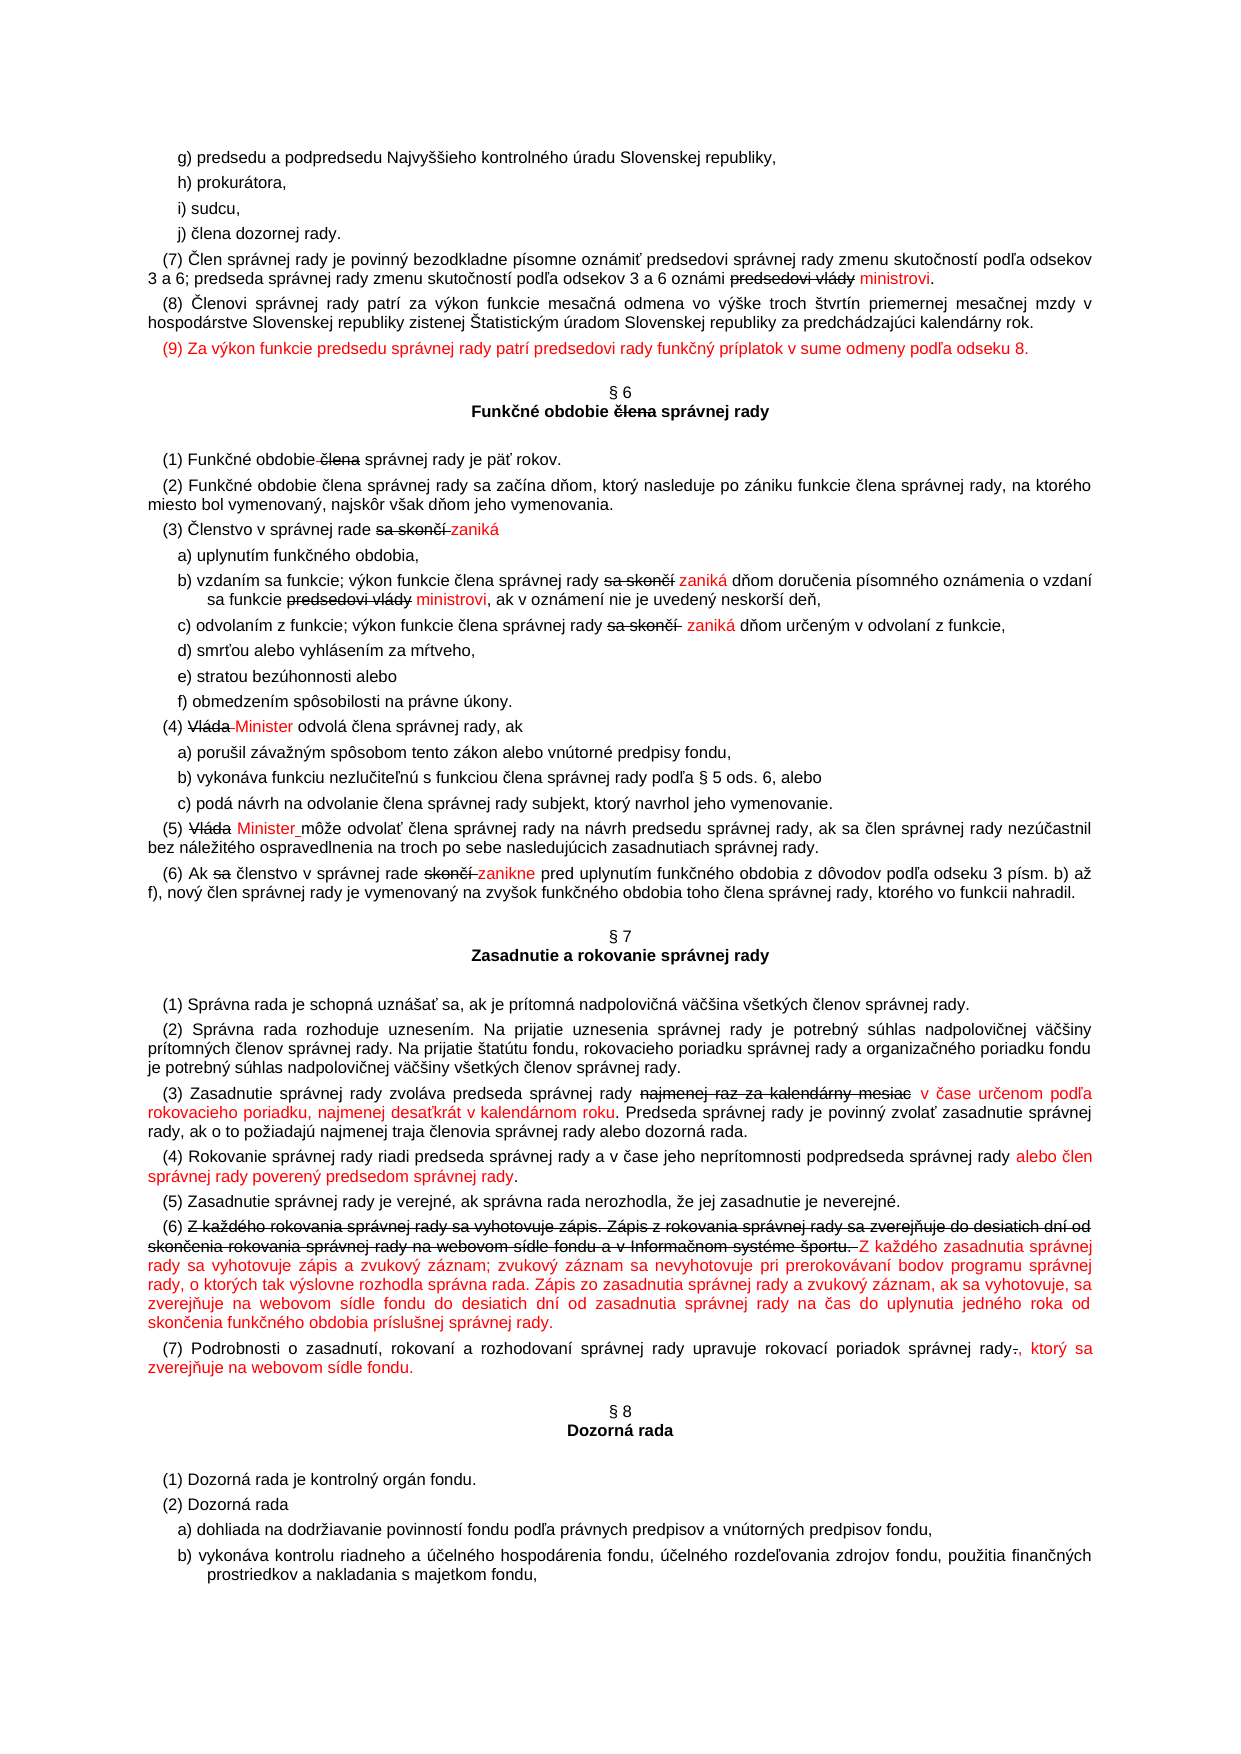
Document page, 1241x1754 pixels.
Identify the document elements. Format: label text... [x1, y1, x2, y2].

text § 8 Dozorná rada [148, 1402, 1093, 1440]
text (6) Z každého rokovania správnej rady sa vyhotovuje zápis. Zápis z rokovania správnej rady sa zverejňuje do desiatich dní od skončenia rokovania správnej rady na webovom sídle fondu a v Informačnom systéme športu. Z každého zasadnutia správnej rady sa vyhotovuje zápis a zvukový záznam; zvukový záznam sa nevyhotovuje pri prerokovávaní bodov programu správnej rady, o ktorých tak výslovne rozhodla správna rada. Zápis zo zasadnutia správnej rady a zvukový záznam, ak sa vyhotovuje, sa zverejňuje na webovom sídle fondu do desiatich dní od zasadnutia správnej rady na čas do uplynutia jedného roka od skončenia funkčného obdobia príslušnej správnej rady. [148, 1217, 1093, 1332]
text § 6 Funkčné obdobie člena správnej rady [148, 383, 1093, 421]
text a) porušil závažným spôsobom tento zákon alebo vnútorné predpisy fondu, [177, 743, 1093, 762]
text (4) Rokovanie správnej rady riadi predseda správnej rady a v čase jeho neprítomnosti podpredseda správnej rady alebo člen správnej rady poverený predsedom správnej rady. [148, 1147, 1093, 1186]
text (7) Člen správnej rady je povinný bezodkladne písomne oznámiť predsedovi správnej rady zmenu skutočností podľa odsekov 3 a 6; predseda správnej rady zmenu skutočností podľa odsekov 3 a 6 oznámi predsedovi vlády ministrovi. [148, 249, 1093, 288]
text (5) Zasadnutie správnej rady je verejné, ak správna rada nerozhodla, že jej zasadnutie je neverejné. [148, 1192, 1093, 1211]
text (2) Dozorná rada [148, 1495, 1093, 1514]
text a) dohliada na dodržiavanie povinností fondu podľa právnych predpisov a vnútorných predpisov fondu, [177, 1520, 1093, 1539]
text c) odvolaním z funkcie; výkon funkcie člena správnej rady sa skončí zaniká dňom určeným v odvolaní z funkcie, [177, 616, 1093, 635]
text a) uplynutím funkčného obdobia, [177, 546, 1093, 565]
text (8) Členovi správnej rady patrí za výkon funkcie mesačná odmena vo výške troch štvrtín priemernej mesačnej mzdy v hospodárstve Slovenskej republiky zistenej Štatistickým úradom Slovenskej republiky za predchádzajúci kalendárny rok. [148, 294, 1093, 332]
text (1) Funkčné obdobie člena správnej rady je päť rokov. [148, 450, 1093, 469]
text (3) Členstvo v správnej rade sa skončí zaniká [148, 520, 1093, 539]
text e) stratou bezúhonnosti alebo [177, 666, 1093, 686]
text b) vykonáva funkciu nezlučiteľnú s funkciou člena správnej rady podľa § 5 ods. 6, alebo [177, 768, 1093, 787]
text (7) Podrobnosti o zasadnutí, rokovaní a rozhodovaní správnej rady upravuje rokovací poriadok správnej rady., ktorý sa zverejňuje na webovom sídle fondu. [148, 1338, 1093, 1377]
text i) sudcu, [177, 198, 1093, 218]
text h) prokurátora, [177, 173, 1093, 192]
text (2) Funkčné obdobie člena správnej rady sa začína dňom, ktorý nasleduje po zániku funkcie člena správnej rady, na ktorého miesto bol vymenovaný, najskôr však dňom jeho vymenovania. [148, 476, 1093, 514]
text j) člena dozornej rady. [177, 224, 1093, 243]
text (6) Ak sa členstvo v správnej rade skončí zanikne pred uplynutím funkčného obdobia z dôvodov podľa odseku 3 písm. b) až f), nový člen správnej rady je vymenovaný na zvyšok funkčného obdobia toho člena správnej rady, ktorého vo funkcii nahradil. [148, 863, 1093, 902]
text g) predsedu a podpredsedu Najvyššieho kontrolného úradu Slovenskej republiky, [177, 148, 1093, 167]
text (1) Správna rada je schopná uznášať sa, ak je prítomná nadpolovičná väčšina všetkých členov správnej rady. [148, 994, 1093, 1013]
text d) smrťou alebo vyhlásením za mŕtveho, [177, 641, 1093, 660]
text b) vzdaním sa funkcie; výkon funkcie člena správnej rady sa skončí zaniká dňom doručenia písomného oznámenia o vzdaní sa funkcie predsedovi vlády ministrovi, ak v oznámení nie je uvedený neskorší deň, [177, 571, 1093, 609]
text (1) Dozorná rada je kontrolný orgán fondu. [148, 1469, 1093, 1488]
text b) vykonáva kontrolu riadneho a účelného hospodárenia fondu, účelného rozdeľovania zdrojov fondu, použitia finančných prostriedkov a nakladania s majetkom fondu, [177, 1546, 1093, 1584]
text (3) Zasadnutie správnej rady zvoláva predseda správnej rady najmenej raz za kalendárny mesiac v čase určenom podľa rokovacieho poriadku, najmenej desaťkrát v kalendárnom roku. Predseda správnej rady je povinný zvolať zasadnutie správnej rady, ak o to požiadajú najmenej traja členovia správnej rady alebo dozorná rada. [148, 1083, 1093, 1141]
text § 7 Zasadnutie a rokovanie správnej rady [148, 927, 1093, 965]
text (9) Za výkon funkcie predsedu správnej rady patrí predsedovi rady funkčný príplatok v sume odmeny podľa odseku 8. [148, 338, 1093, 358]
text (2) Správna rada rozhoduje uznesením. Na prijatie uznesenia správnej rady je potrebný súhlas nadpolovičnej väčšiny prítomných členov správnej rady. Na prijatie štatútu fondu, rokovacieho poriadku správnej rady a organizačného poriadku fondu je potrebný súhlas nadpolovičnej väčšiny všetkých členov správnej rady. [148, 1020, 1093, 1077]
text f) obmedzením spôsobilosti na právne úkony. [177, 692, 1093, 711]
text (5) Vláda Minister môže odvolať člena správnej rady na návrh predsedu správnej rady, ak sa člen správnej rady nezúčastnil bez náležitého ospravedlnenia na troch po sebe nasledujúcich zasadnutiach správnej rady. [148, 819, 1093, 857]
text (4) Vláda Minister odvolá člena správnej rady, ak [148, 717, 1093, 736]
text c) podá návrh na odvolanie člena správnej rady subjekt, ktorý navrhol jeho vymenovanie. [177, 793, 1093, 813]
